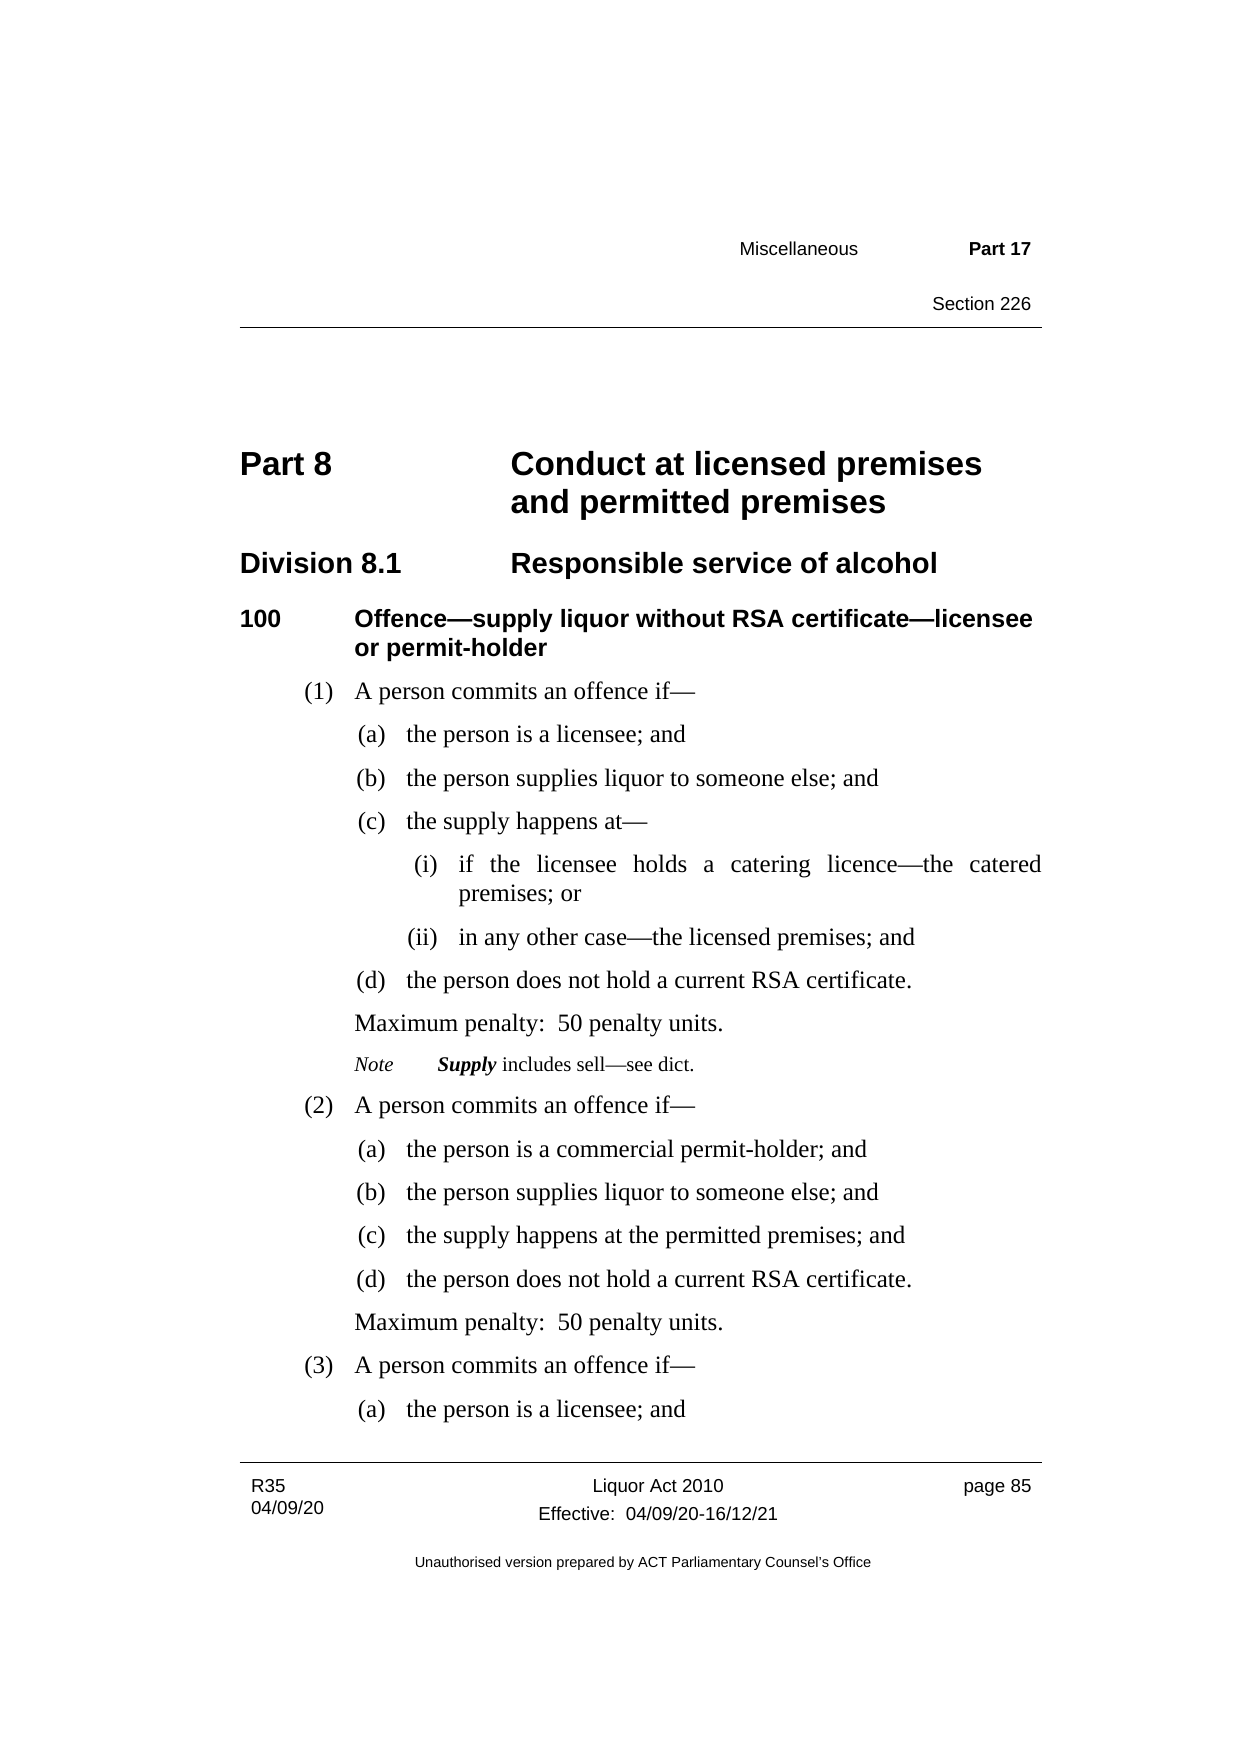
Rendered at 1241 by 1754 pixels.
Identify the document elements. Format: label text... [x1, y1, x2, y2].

text (1) A person commits an offence if— [239, 676, 1042, 705]
text 100 Offence—supply liquor without RSA certificate—licensee or permit-holder [239, 604, 1042, 662]
text (b) the person supplies liquor to someone else; and [239, 763, 1042, 792]
text (a) the person is a commercial permit-holder; and [239, 1134, 1042, 1162]
text (d) the person does not hold a current RSA certificate. [239, 1264, 1042, 1292]
text Division 8.1 Responsible service of alcohol [239, 546, 1042, 579]
text (2) A person commits an offence if— [239, 1090, 1042, 1119]
text (c) the supply happens at the permitted premises; and [239, 1220, 1042, 1249]
text Maximum penalty: 50 penalty units. [354, 1307, 1042, 1336]
text (ii) in any other case—the licensed premises; and [239, 922, 1042, 950]
text (b) the person supplies liquor to someone else; and [239, 1177, 1042, 1206]
text (a) the person is a licensee; and [239, 1394, 1042, 1422]
text (a) the person is a licensee; and [239, 719, 1042, 748]
text Maximum penalty: 50 penalty units. [354, 1008, 1042, 1037]
text (3) A person commits an offence if— [239, 1350, 1042, 1379]
text (c) the supply happens at— [239, 806, 1042, 835]
text Part 8 Conduct at licensed premises and permitted premises [239, 444, 1042, 521]
text Note Supply includes sell—see dict. [354, 1052, 1042, 1076]
text (i) if the licensee holds a catering licence—the catered premises; or [239, 849, 1042, 907]
text (d) the person does not hold a current RSA certificate. [239, 965, 1042, 994]
